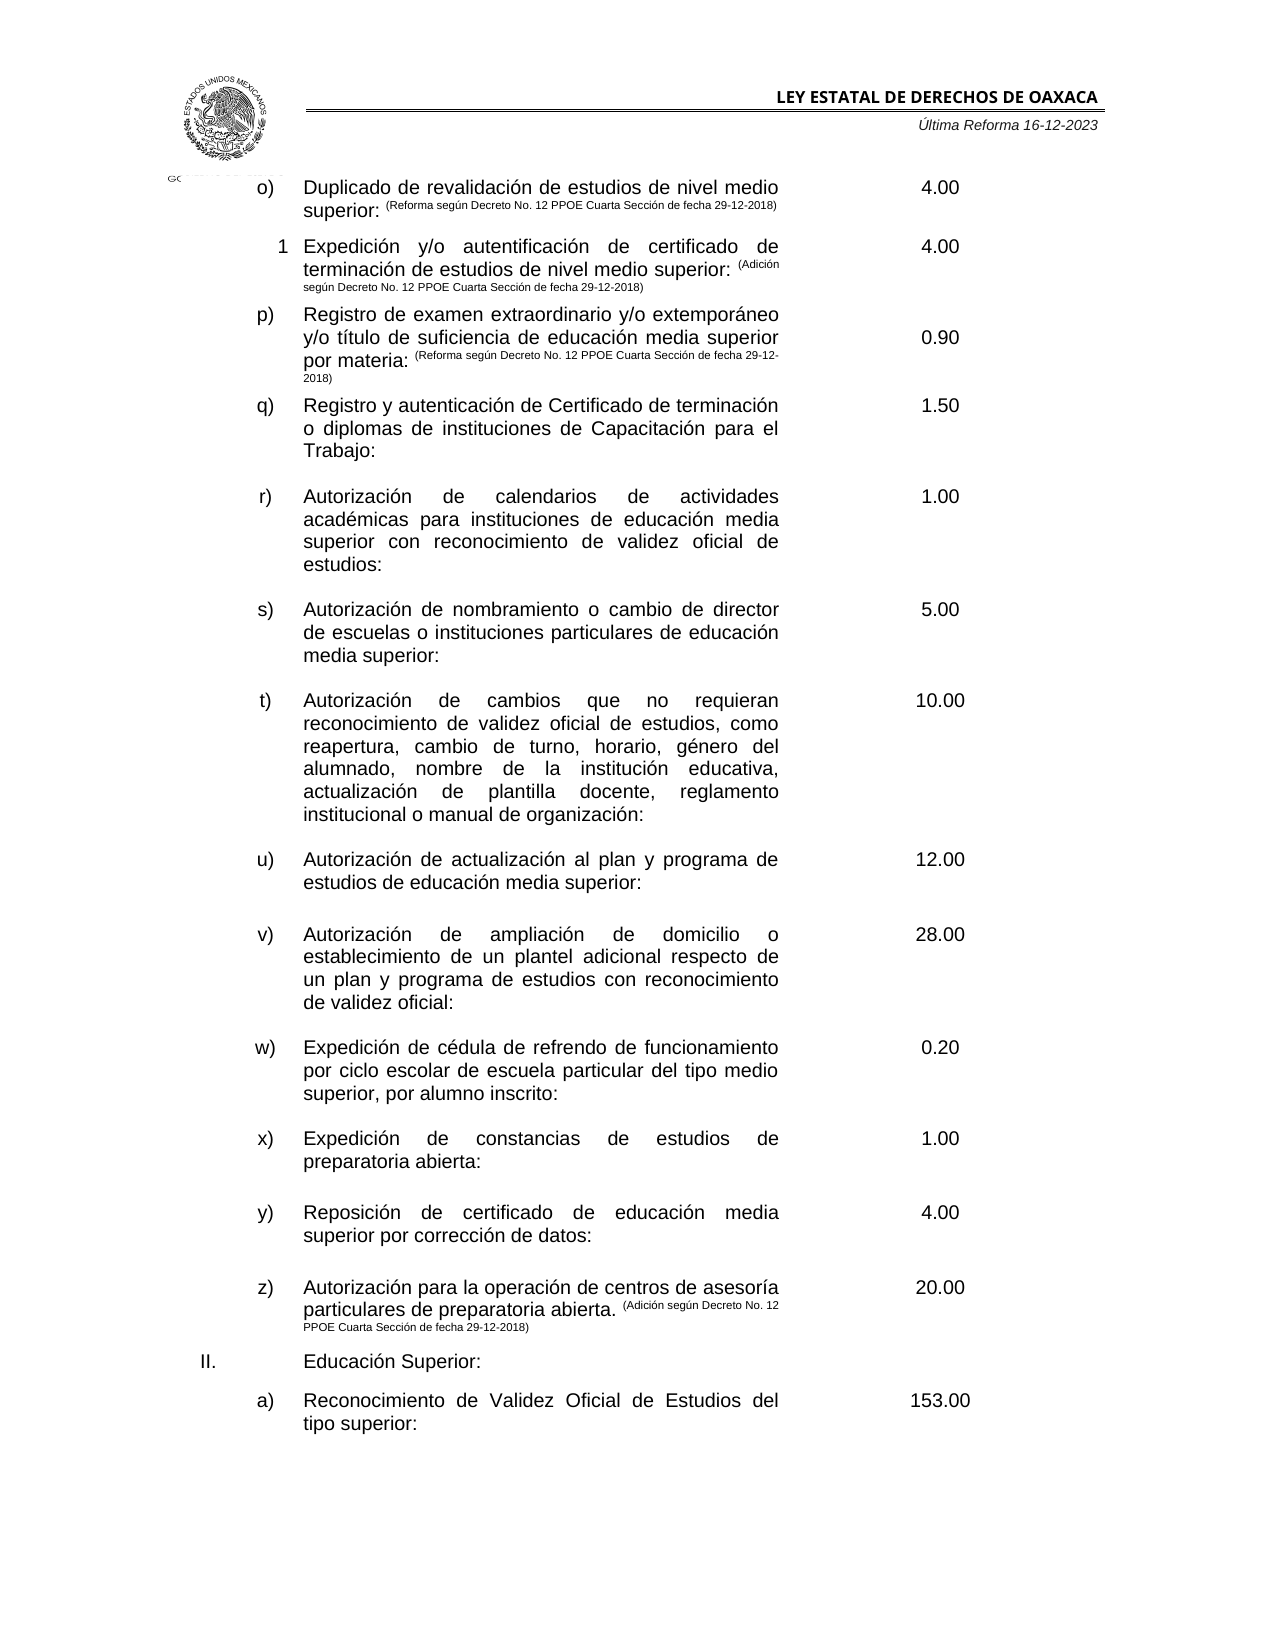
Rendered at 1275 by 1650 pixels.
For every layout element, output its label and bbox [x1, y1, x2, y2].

picture [165, 73, 288, 195]
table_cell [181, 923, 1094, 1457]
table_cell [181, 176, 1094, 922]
